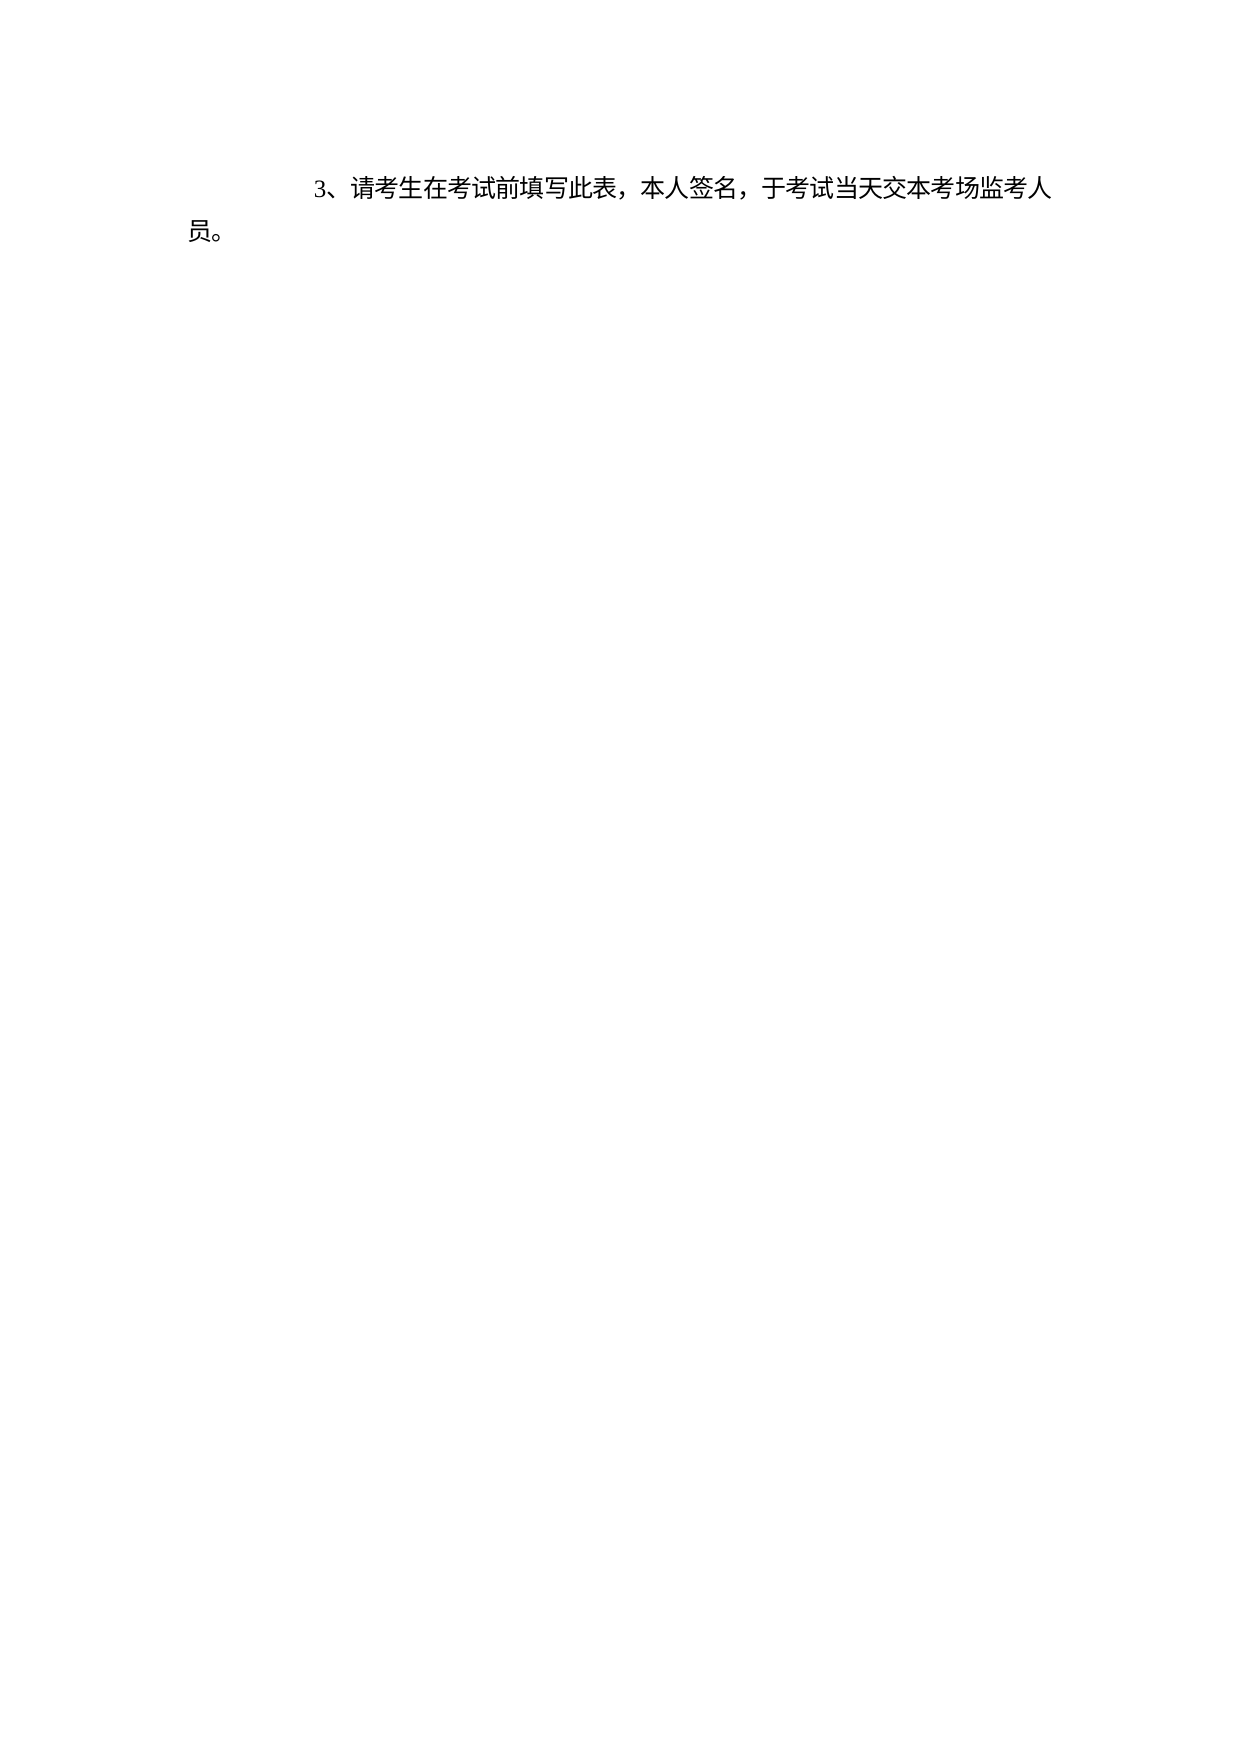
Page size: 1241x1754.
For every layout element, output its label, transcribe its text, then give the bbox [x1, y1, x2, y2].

text 3、请考生在考试前填写此表，本人签名，于考试当天交本考场监考人员。 [187, 162, 1053, 249]
